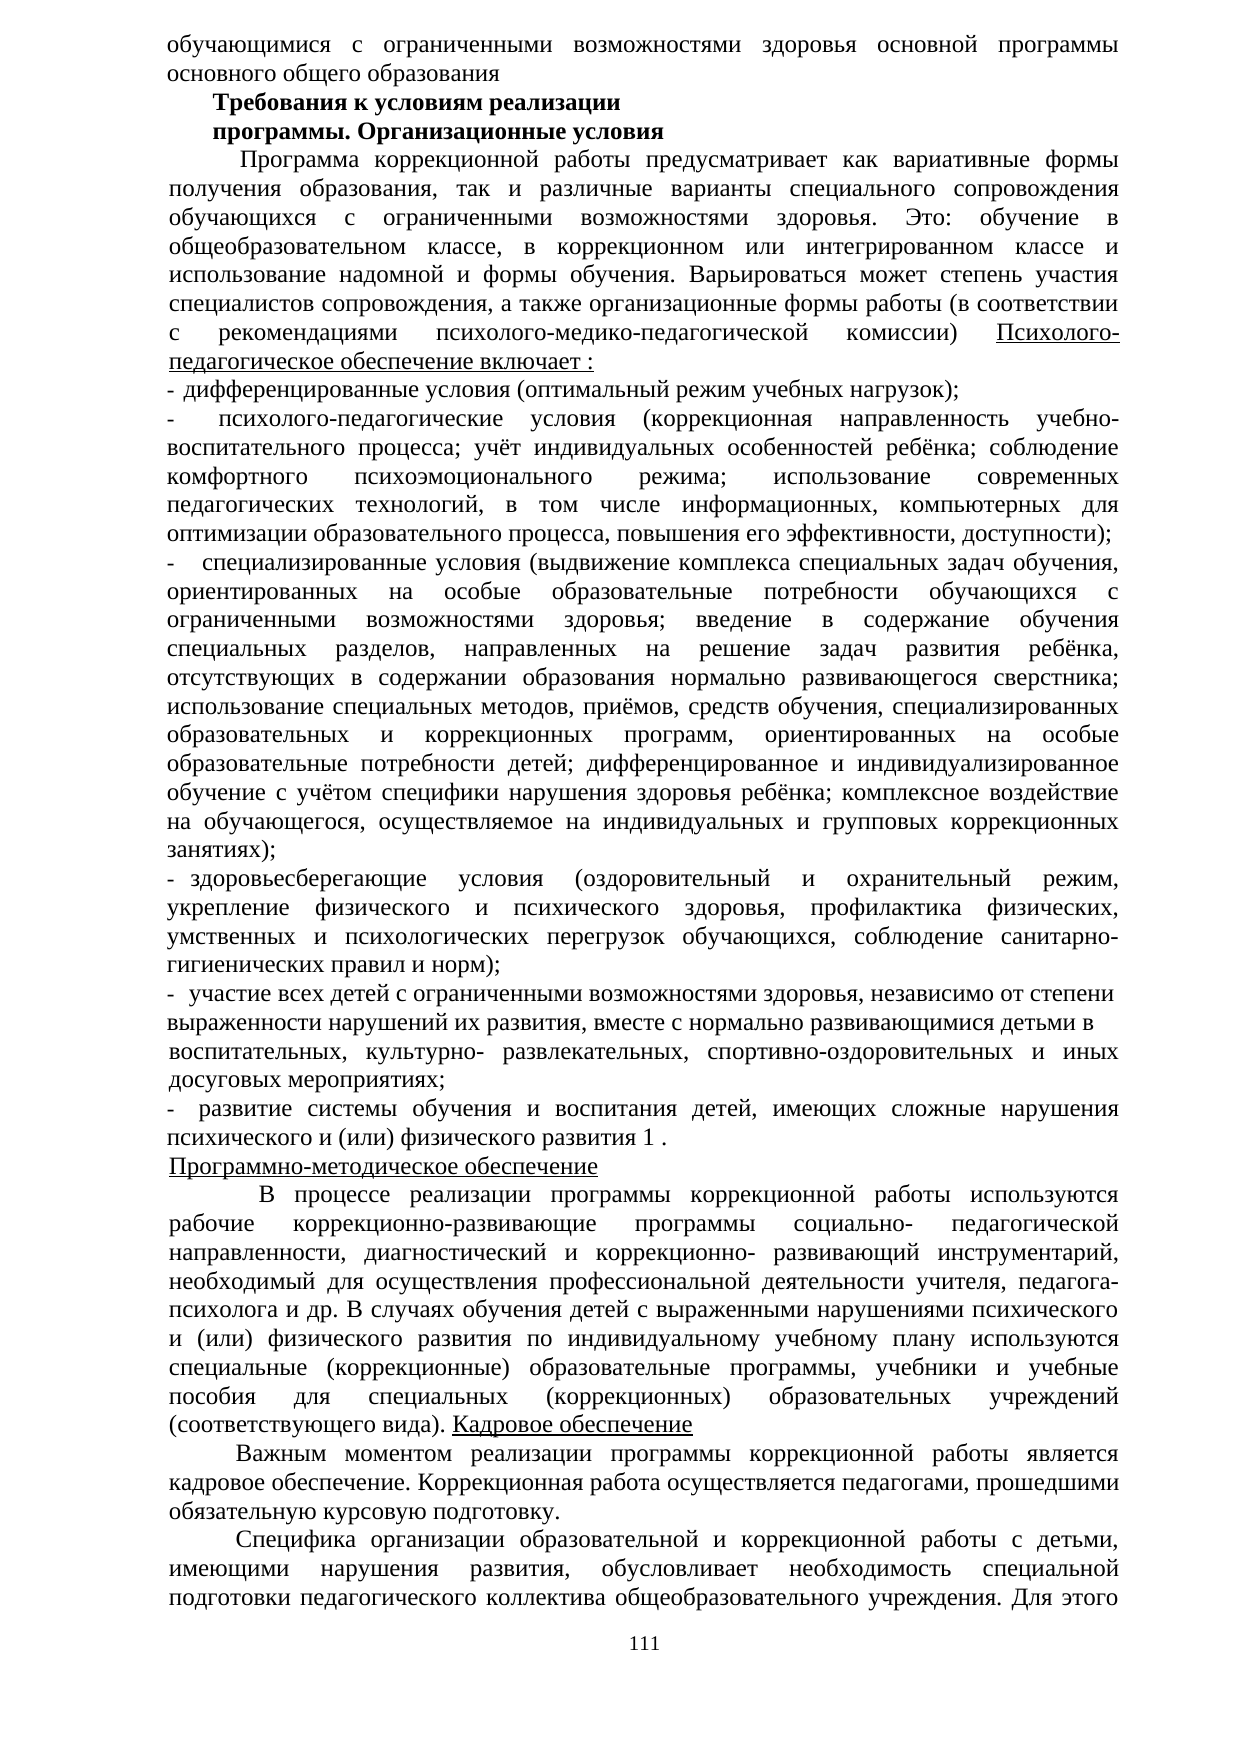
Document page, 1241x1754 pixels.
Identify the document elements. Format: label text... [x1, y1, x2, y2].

list специализированные условия (выдвижение комплекса специальных задач обучения, ориентированных на особые образовательные потребности обучающихся с ограниченными возможностями здоровья; введение в содержание обучения специальных разделов, направленных на решение задач развития ребёнка, отсутствующих в содержании образования нормально развивающегося сверстника; использование специальных методов, приёмов, средств обучения, специализированных образовательных и коррекционных программ, ориентированных на особые образовательные потребности детей; дифференцированное и индивидуализированное обучение с учётом специфики нарушения здоровья ребёнка; комплексное воздействие на обучающегося, осуществляемое на индивидуальных и групповых коррекционных занятиях); [167, 547, 1120, 863]
list здоровьесберегающие условия (оздоровительный и охранительный режим, укрепление физического и психического здоровья, профилактика физических, умственных и психологических перегрузок обучающихся, соблюдение санитарно-гигиенических правил и норм); [167, 863, 1120, 978]
list участие всех детей с ограниченными возможностями здоровья, независимо от степени выраженности нарушений их развития, вместе с нормально развивающимися детьми в [167, 978, 1120, 1036]
text Программа коррекционной работы предусматривает как вариативные формы получения образования, так и различные варианты специального сопровождения обучающихся с ограниченными возможностями здоровья. Это: обучение в общеобразовательном классе, в коррекционном или интегрированном классе и использование надомной и формы обучения. Варьироваться может степень участия специалистов сопровождения, а также организационные формы работы (в соответствии с рекомендациями психолого-медико-педагогической комиссии) Психолого-педагогическое обеспечение включает : [169, 144, 1120, 374]
list дифференцированные условия (оптимальный режим учебных нагрузок); [167, 374, 1122, 403]
text Требования к условиям реализации программы. Организационные условия [212, 87, 668, 144]
list развитие системы обучения и воспитания детей, имеющих сложные нарушения психического и (или) физического развития 1 . [167, 1093, 1120, 1151]
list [167, 29, 1120, 87]
list психолого-педагогические условия (коррекционная направленность учебно- воспитательного процесса; учёт индивидуальных особенностей ребёнка; соблюдение комфортного психоэмоционального режима; использование современных педагогических технологий, в том числе информационных, компьютерных для оптимизации образовательного процесса, повышения его эффективности, доступности); [167, 403, 1120, 547]
text Программно-методическое обеспечение [169, 1151, 1122, 1179]
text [169, 1524, 1120, 1611]
text воспитательных, культурно- развлекательных, спортивно-оздоровительных и иных досуговых мероприятиях; [169, 1036, 1120, 1093]
text В процессе реализации программы коррекционной работы используются рабочие коррекционно-развивающие программы социально- педагогической направленности, диагностический и коррекционно- развивающий инструментарий, необходимый для осуществления профессиональной деятельности учителя, педагога-психолога и др. В случаях обучения детей с выраженными нарушениями психического и (или) физического развития по индивидуальному учебному плану используются специальные (коррекционные) образовательные программы, учебники и учебные пособия для специальных (коррекционных) образовательных учреждений (соответствующего вида). Кадровое обеспечение [169, 1179, 1120, 1438]
text Важным моментом реализации программы коррекционной работы является кадровое обеспечение. Коррекционная работа осуществляется педагогами, прошедшими обязательную курсовую подготовку. [169, 1438, 1120, 1524]
